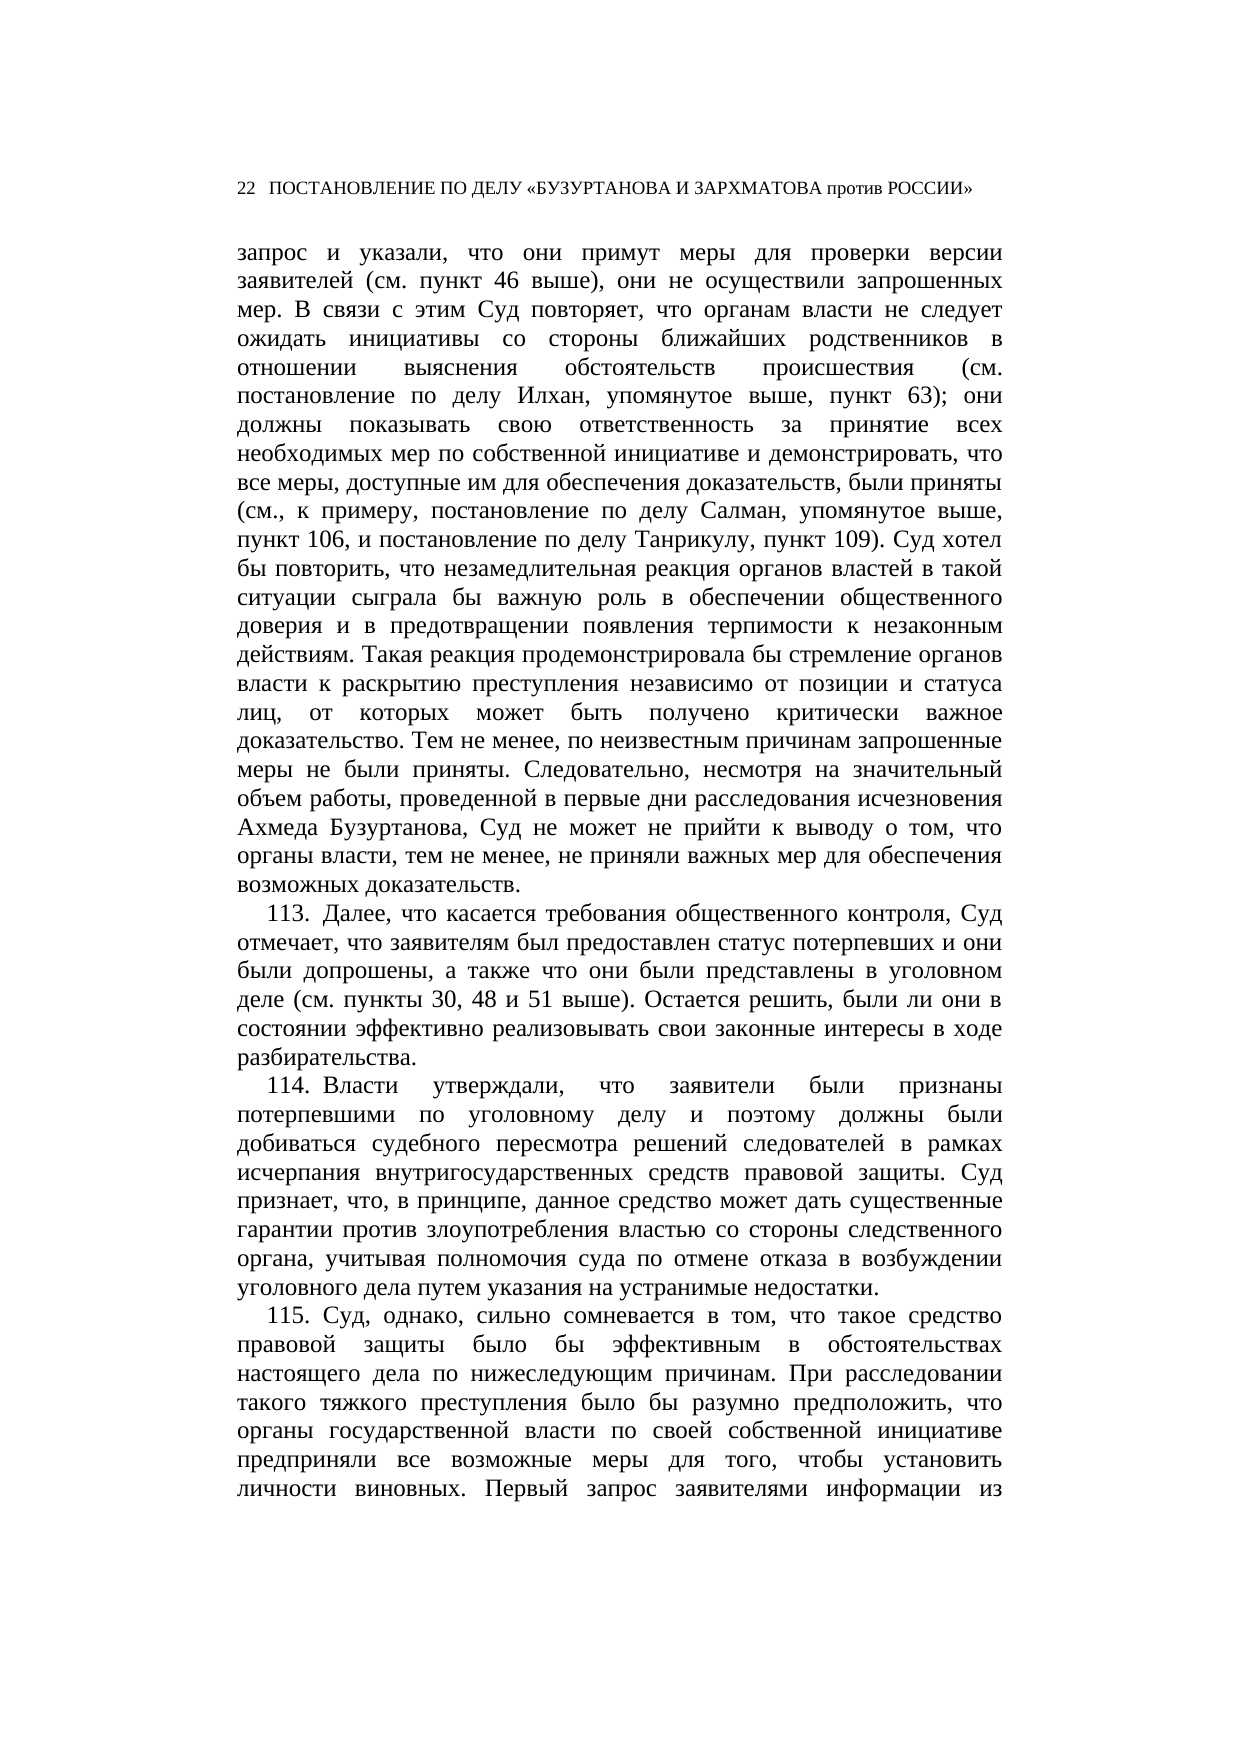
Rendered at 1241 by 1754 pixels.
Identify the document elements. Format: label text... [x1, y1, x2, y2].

text 113. Далее, что касается требования общественного контроля, Суд отмечает, что заявителям был предоставлен статус потерпевших и они были допрошены, а также что они были представлены в уголовном деле (см. пункты 30, 48 и 51 выше). Остается решить, были ли они в состоянии эффективно реализовывать свои законные интересы в ходе разбирательства. [237, 898, 1003, 1071]
text 114. Власти утверждали, что заявители были признаны потерпевшими по уголовному делу и поэтому должны были добиваться судебного пересмотра решений следователей в рамках исчерпания внутригосударственных средств правовой защиты. Суд признает, что, в принципе, данное средство может дать существенные гарантии против злоупотребления властью со стороны следственного органа, учитывая полномочия суда по отмене отказа в возбуждении уголовного дела путем указания на устранимые недостатки. [237, 1071, 1003, 1301]
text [237, 237, 1003, 898]
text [237, 1301, 1003, 1502]
